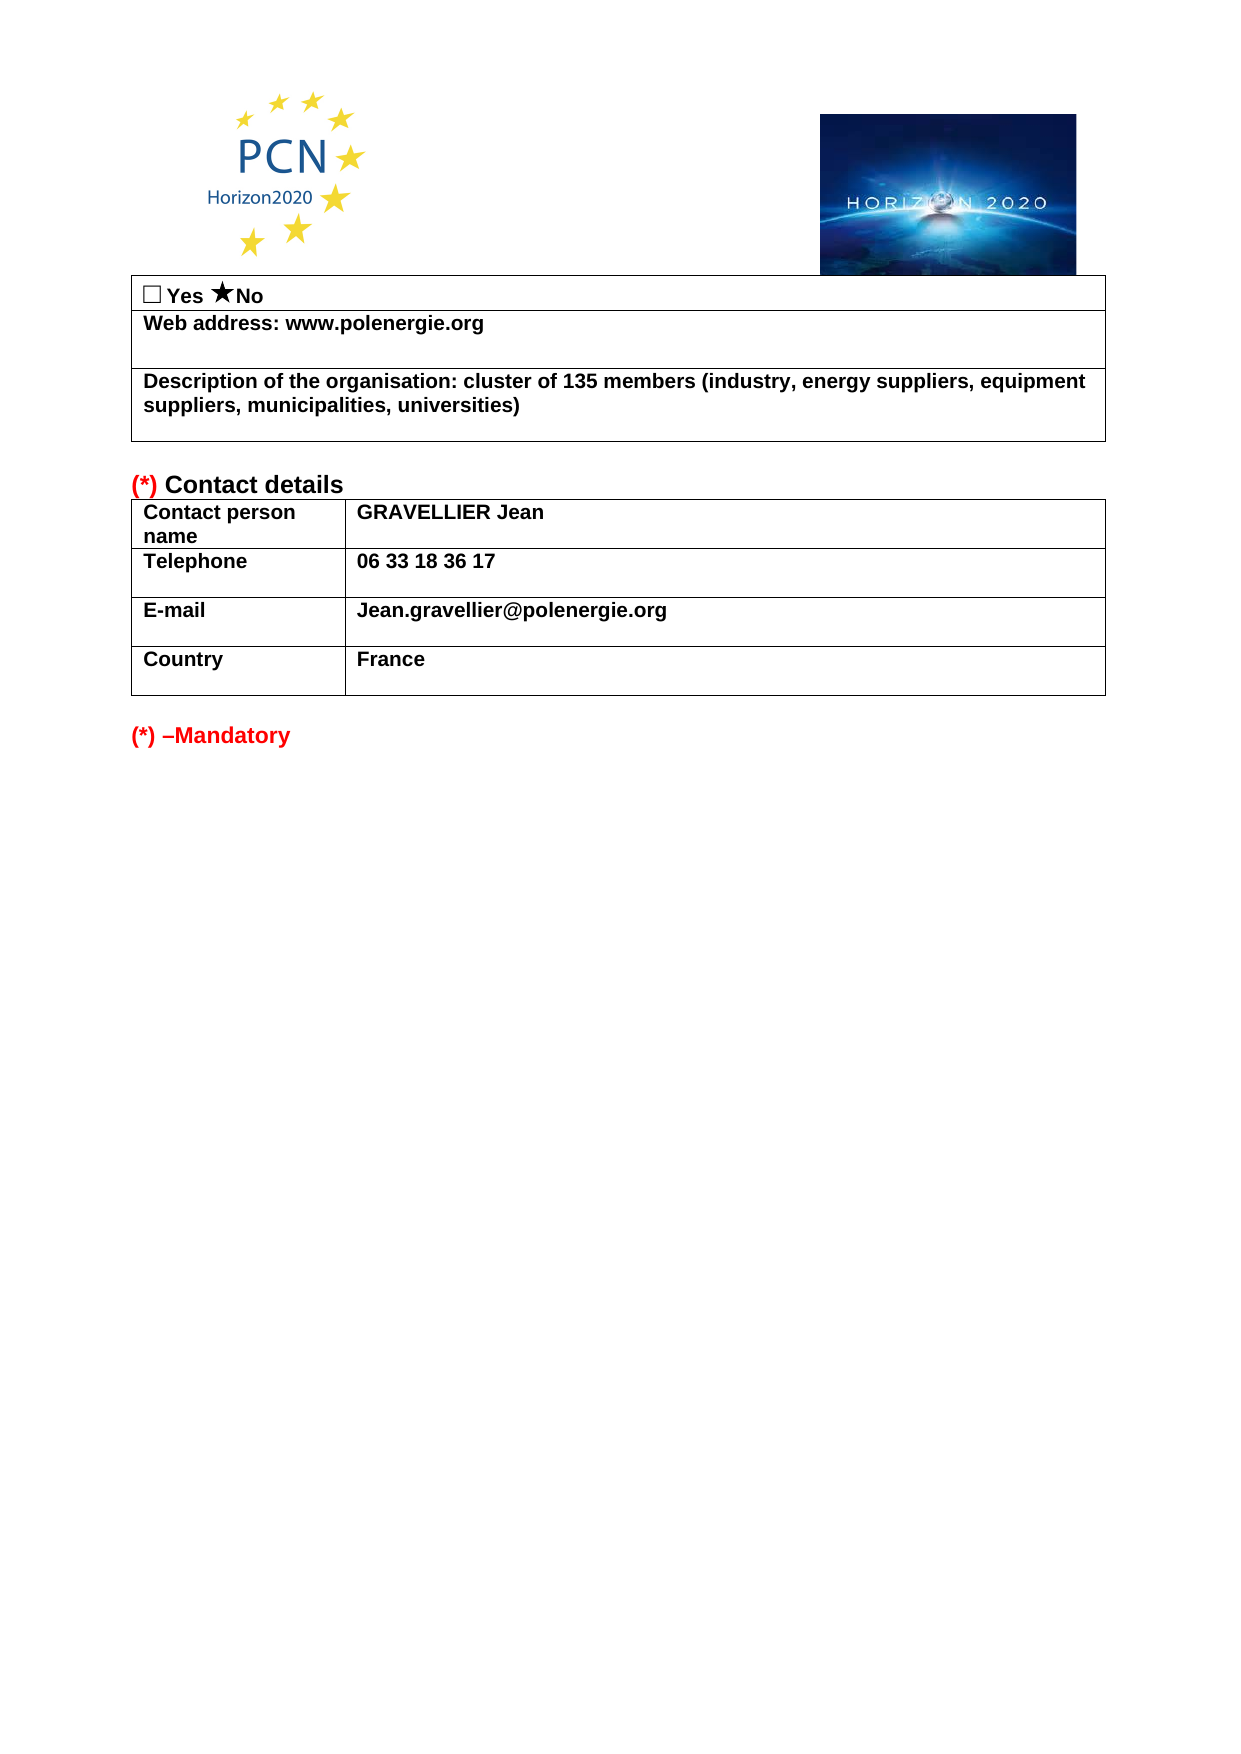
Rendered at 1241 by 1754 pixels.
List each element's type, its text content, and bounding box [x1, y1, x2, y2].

table_header GRAVELLIER Jean [346, 500, 1105, 548]
table_cell France [346, 647, 1105, 695]
table_cell Jean.gravellier@polenergie.org [346, 598, 1105, 646]
table_header Contact person name [132, 500, 345, 548]
table_cell 06 33 18 36 17 [346, 549, 1105, 597]
table_cell Web address: www.polenergie.org [132, 311, 1105, 368]
text (*) –Mandatory [131, 722, 1106, 749]
picture [131, 75, 432, 275]
text (*) Contact details [131, 470, 1106, 499]
table_cell Description of the organisation: cluster of 135 members (industry, energy suppliers, equipment suppliers, municipalities, universities) [132, 369, 1105, 441]
table_cell Country [132, 647, 345, 695]
table_cell Former participation in FP European projects? □ Yes No [132, 276, 1105, 310]
table_cell E-mail [132, 598, 345, 646]
table_cell Telephone [132, 549, 345, 597]
picture [820, 114, 1077, 275]
